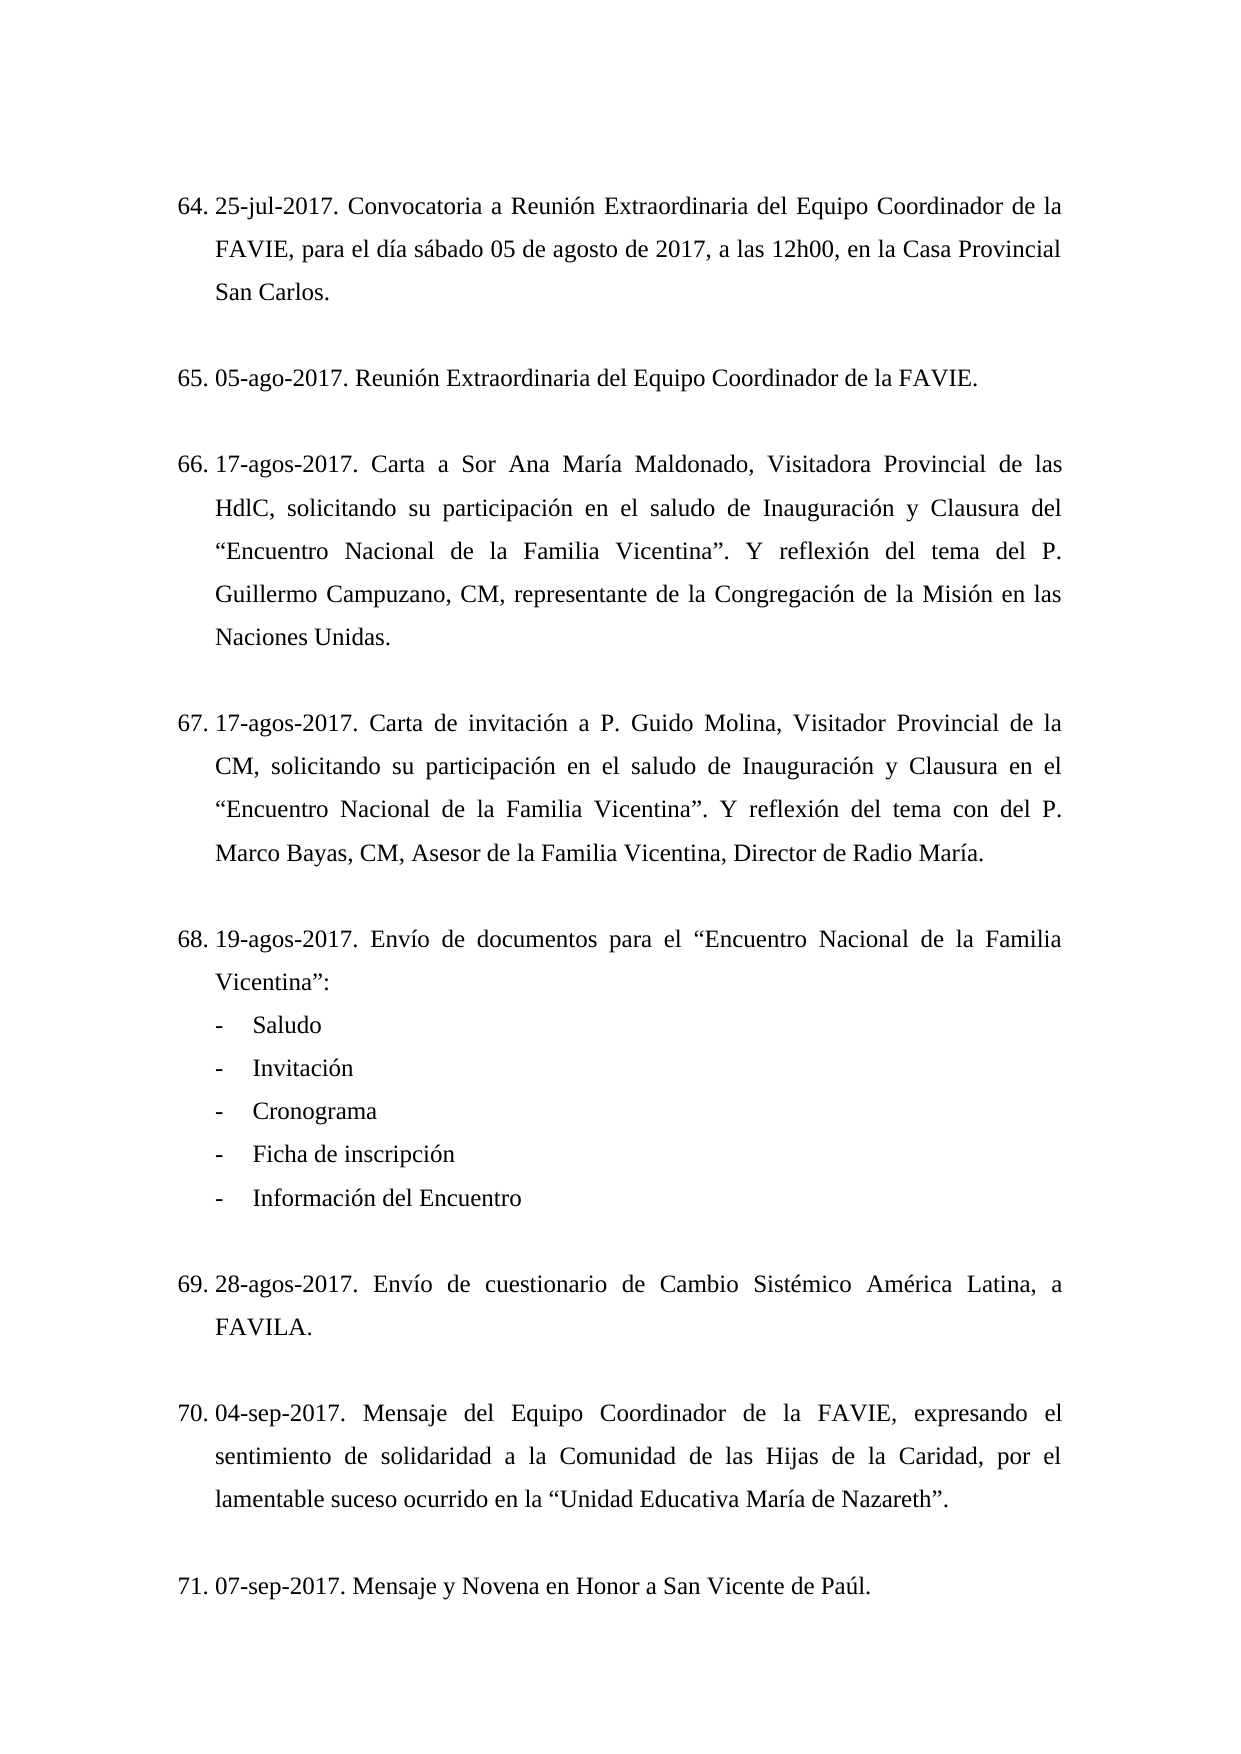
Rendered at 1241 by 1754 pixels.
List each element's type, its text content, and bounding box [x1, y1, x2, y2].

list Información del Encuentro [215, 1183, 1063, 1211]
list 07-sep-2017. Mensaje y Novena en Honor a San Vicente de Paúl. [177, 1571, 1063, 1599]
list Cronograma [215, 1096, 1063, 1125]
list 25-jul-2017. Convocatoria a Reunión Extraordinaria del Equipo Coordinador de la FAVIE, para el día sábado 05 de agosto de 2017, a las 12h00, en la Casa Provincial San Carlos. [177, 191, 1063, 306]
list 17-agos-2017. Carta a Sor Ana María Maldonado, Visitadora Provincial de las HdlC, solicitando su participación en el saludo de Inauguración y Clausura del “Encuentro Nacional de la Familia Vicentina”. Y reflexión del tema del P. Guillermo Campuzano, CM, representante de la Congregación de la Misión en las Naciones Unidas. [177, 449, 1063, 651]
list 04-sep-2017. Mensaje del Equipo Coordinador de la FAVIE, expresando el sentimiento de solidaridad a la Comunidad de las Hijas de la Caridad, por el lamentable suceso ocurrido en la “Unidad Educativa María de Nazareth”. [177, 1398, 1063, 1513]
list Saludo [215, 1010, 1063, 1039]
list Invitación [215, 1053, 1063, 1082]
list 05-ago-2017. Reunión Extraordinaria del Equipo Coordinador de la FAVIE. [177, 363, 1063, 392]
list 28-agos-2017. Envío de cuestionario de Cambio Sistémico América Latina, a FAVILA. [177, 1269, 1063, 1341]
list 19-agos-2017. Envío de documentos para el “Encuentro Nacional de la Familia Vicentina”: [177, 924, 1063, 996]
list 17-agos-2017. Carta de invitación a P. Guido Molina, Visitador Provincial de la CM, solicitando su participación en el saludo de Inauguración y Clausura en el “Encuentro Nacional de la Familia Vicentina”. Y reflexión del tema con del P. Marco Bayas, CM, Asesor de la Familia Vicentina, Director de Radio María. [177, 708, 1063, 866]
list Ficha de inscripción [215, 1139, 1063, 1168]
